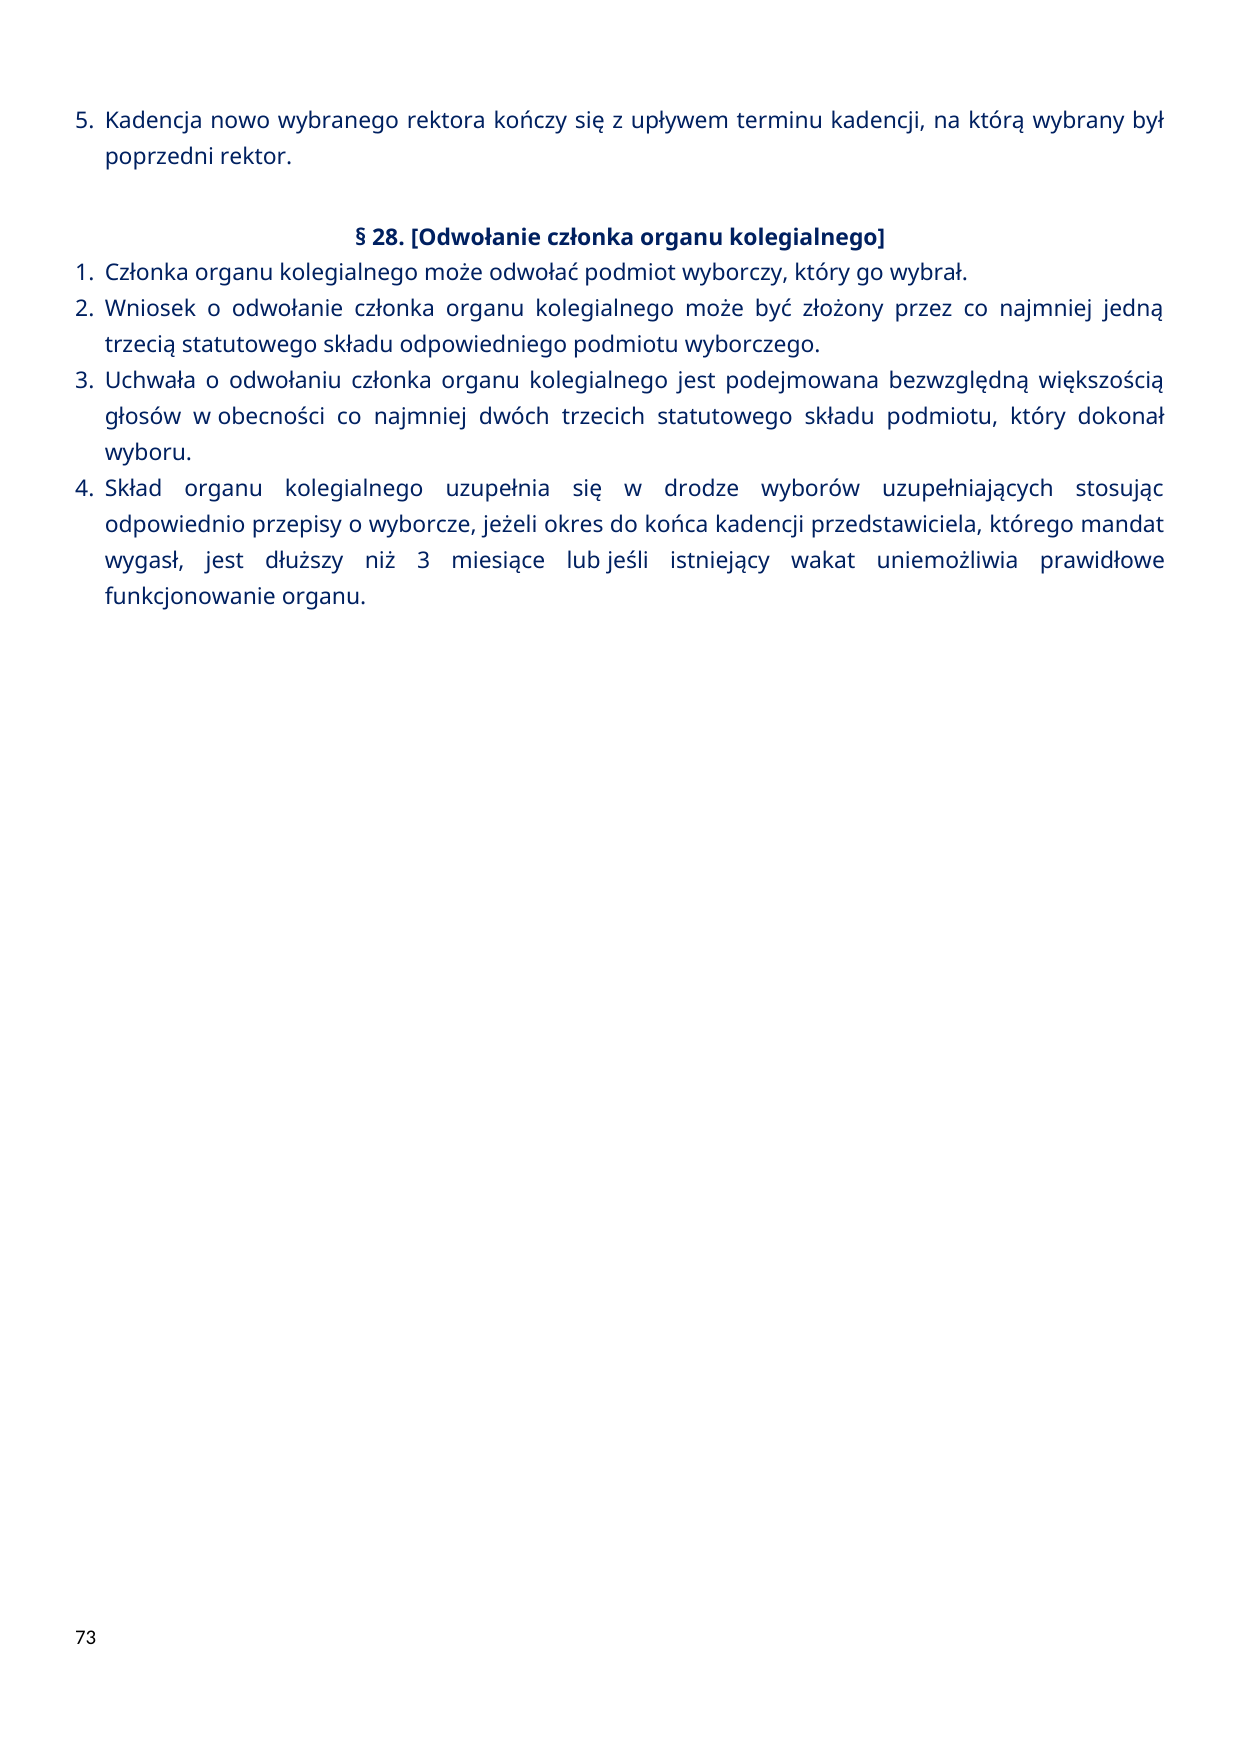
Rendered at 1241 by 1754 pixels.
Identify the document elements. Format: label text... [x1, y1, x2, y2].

list Członka organu kolegialnego może odwołać podmiot wyborczy, który go wybrał. [75, 256, 1165, 288]
subtitle § 28. [Odwołanie członka organu kolegialnego] [75, 220, 1165, 252]
list Skład organu kolegialnego uzupełnia się w drodze wyborów uzupełniających stosując odpowiednio przepisy o wyborcze, jeżeli okres do końca kadencji przedstawiciela, którego mandat wygasł, jest dłuższy niż 3 miesiące lub jeśli istniejący wakat uniemożliwia prawidłowe funkcjonowanie organu. [75, 472, 1165, 611]
list Kadencja nowo wybranego rektora kończy się z upływem terminu kadencji, na którą wybrany był poprzedni rektor. [75, 104, 1165, 171]
list Uchwała o odwołaniu członka organu kolegialnego jest podejmowana bezwzględną większością głosów w obecności co najmniej dwóch trzecich statutowego składu podmiotu, który dokonał wyboru. [75, 364, 1165, 467]
list Wniosek o odwołanie członka organu kolegialnego może być złożony przez co najmniej jedną trzecią statutowego składu odpowiedniego podmiotu wyborczego. [75, 292, 1165, 359]
